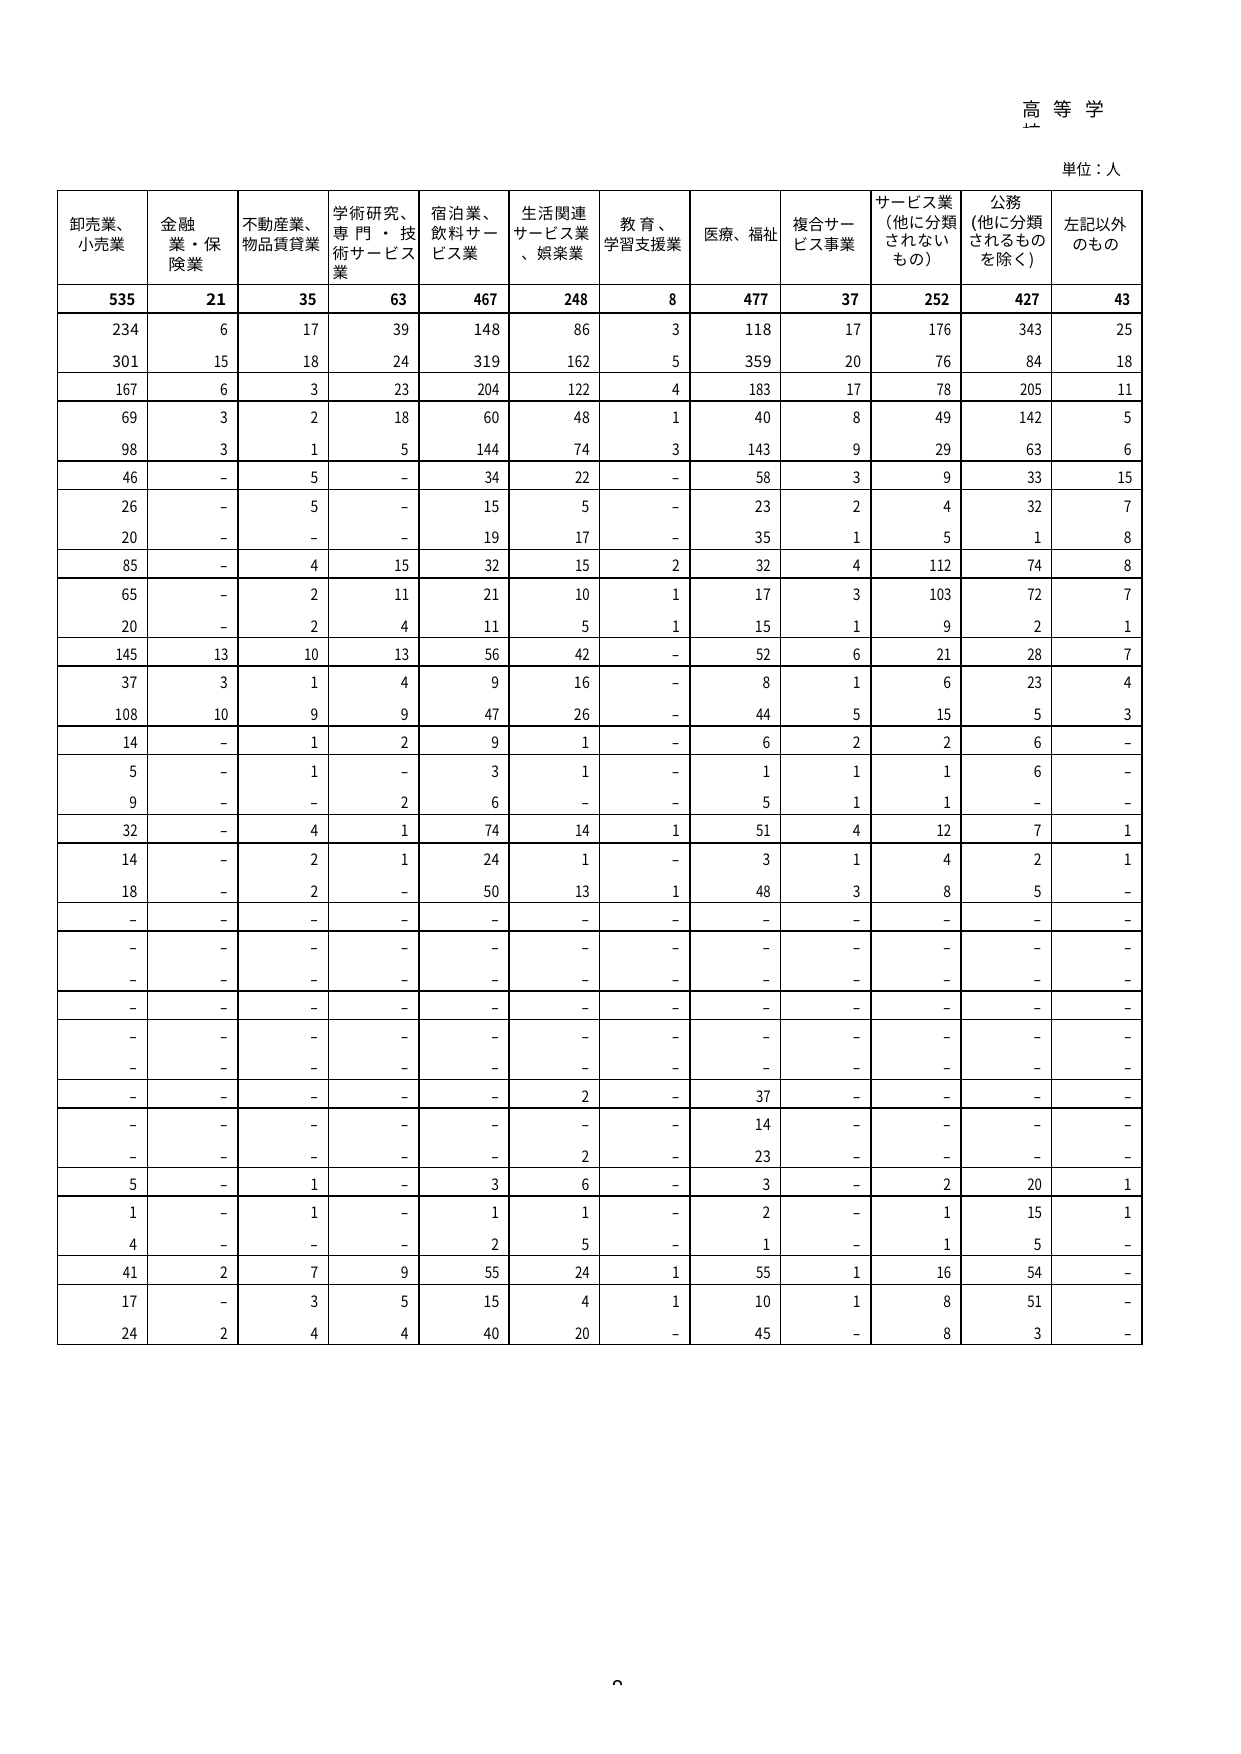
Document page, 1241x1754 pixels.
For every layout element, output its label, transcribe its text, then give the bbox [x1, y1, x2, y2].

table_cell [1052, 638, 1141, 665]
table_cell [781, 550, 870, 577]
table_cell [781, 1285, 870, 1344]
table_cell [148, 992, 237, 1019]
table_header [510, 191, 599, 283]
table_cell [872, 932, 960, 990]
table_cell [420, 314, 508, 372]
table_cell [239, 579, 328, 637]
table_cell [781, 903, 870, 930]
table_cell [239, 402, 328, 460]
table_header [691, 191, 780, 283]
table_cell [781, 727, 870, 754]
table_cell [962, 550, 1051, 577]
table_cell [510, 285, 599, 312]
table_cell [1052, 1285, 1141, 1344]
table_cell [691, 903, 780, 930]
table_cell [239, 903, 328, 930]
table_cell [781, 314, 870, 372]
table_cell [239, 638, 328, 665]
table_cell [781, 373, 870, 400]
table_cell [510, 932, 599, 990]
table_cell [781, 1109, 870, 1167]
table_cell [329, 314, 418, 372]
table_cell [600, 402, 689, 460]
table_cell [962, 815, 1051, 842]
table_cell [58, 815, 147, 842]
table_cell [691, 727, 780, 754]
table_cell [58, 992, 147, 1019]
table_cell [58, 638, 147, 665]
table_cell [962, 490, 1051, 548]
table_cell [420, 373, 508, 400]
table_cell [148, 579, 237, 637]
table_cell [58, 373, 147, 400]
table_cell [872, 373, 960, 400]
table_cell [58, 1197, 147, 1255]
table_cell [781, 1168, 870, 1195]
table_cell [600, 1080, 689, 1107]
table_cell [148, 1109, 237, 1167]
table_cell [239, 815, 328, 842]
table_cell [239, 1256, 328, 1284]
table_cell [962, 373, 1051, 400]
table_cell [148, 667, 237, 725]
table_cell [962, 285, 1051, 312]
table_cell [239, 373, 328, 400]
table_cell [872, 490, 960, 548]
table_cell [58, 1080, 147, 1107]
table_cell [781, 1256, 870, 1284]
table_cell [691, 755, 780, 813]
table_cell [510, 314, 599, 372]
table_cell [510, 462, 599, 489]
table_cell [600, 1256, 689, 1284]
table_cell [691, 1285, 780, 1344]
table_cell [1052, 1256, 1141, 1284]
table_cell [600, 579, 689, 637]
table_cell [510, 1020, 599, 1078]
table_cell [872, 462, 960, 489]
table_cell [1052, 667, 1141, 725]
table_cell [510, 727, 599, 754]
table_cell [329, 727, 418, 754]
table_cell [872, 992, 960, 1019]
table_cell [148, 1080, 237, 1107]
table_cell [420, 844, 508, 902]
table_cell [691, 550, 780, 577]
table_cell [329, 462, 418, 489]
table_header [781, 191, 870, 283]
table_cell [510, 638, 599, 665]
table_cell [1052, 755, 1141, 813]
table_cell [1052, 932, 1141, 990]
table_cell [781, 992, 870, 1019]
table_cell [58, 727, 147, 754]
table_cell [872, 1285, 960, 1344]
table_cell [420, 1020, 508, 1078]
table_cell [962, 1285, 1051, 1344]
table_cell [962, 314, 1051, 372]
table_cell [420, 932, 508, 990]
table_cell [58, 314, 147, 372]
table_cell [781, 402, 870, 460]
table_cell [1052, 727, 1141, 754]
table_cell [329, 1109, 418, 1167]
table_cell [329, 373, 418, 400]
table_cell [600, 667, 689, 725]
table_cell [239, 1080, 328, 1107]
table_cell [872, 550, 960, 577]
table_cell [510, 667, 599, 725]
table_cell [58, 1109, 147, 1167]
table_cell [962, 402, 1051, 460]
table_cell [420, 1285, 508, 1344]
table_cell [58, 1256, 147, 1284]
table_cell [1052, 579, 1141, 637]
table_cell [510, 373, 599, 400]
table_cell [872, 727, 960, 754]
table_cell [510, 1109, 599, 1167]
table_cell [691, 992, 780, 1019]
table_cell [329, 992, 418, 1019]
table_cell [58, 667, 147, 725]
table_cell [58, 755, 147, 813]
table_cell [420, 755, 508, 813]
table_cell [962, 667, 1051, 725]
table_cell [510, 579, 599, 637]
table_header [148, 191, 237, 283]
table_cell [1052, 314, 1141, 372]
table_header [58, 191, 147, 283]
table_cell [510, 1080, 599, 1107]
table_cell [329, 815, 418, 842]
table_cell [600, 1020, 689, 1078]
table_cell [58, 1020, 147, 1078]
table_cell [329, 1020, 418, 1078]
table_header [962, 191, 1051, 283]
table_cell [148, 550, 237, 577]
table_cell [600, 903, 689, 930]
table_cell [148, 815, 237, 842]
text 単位：人 [35, 157, 1121, 179]
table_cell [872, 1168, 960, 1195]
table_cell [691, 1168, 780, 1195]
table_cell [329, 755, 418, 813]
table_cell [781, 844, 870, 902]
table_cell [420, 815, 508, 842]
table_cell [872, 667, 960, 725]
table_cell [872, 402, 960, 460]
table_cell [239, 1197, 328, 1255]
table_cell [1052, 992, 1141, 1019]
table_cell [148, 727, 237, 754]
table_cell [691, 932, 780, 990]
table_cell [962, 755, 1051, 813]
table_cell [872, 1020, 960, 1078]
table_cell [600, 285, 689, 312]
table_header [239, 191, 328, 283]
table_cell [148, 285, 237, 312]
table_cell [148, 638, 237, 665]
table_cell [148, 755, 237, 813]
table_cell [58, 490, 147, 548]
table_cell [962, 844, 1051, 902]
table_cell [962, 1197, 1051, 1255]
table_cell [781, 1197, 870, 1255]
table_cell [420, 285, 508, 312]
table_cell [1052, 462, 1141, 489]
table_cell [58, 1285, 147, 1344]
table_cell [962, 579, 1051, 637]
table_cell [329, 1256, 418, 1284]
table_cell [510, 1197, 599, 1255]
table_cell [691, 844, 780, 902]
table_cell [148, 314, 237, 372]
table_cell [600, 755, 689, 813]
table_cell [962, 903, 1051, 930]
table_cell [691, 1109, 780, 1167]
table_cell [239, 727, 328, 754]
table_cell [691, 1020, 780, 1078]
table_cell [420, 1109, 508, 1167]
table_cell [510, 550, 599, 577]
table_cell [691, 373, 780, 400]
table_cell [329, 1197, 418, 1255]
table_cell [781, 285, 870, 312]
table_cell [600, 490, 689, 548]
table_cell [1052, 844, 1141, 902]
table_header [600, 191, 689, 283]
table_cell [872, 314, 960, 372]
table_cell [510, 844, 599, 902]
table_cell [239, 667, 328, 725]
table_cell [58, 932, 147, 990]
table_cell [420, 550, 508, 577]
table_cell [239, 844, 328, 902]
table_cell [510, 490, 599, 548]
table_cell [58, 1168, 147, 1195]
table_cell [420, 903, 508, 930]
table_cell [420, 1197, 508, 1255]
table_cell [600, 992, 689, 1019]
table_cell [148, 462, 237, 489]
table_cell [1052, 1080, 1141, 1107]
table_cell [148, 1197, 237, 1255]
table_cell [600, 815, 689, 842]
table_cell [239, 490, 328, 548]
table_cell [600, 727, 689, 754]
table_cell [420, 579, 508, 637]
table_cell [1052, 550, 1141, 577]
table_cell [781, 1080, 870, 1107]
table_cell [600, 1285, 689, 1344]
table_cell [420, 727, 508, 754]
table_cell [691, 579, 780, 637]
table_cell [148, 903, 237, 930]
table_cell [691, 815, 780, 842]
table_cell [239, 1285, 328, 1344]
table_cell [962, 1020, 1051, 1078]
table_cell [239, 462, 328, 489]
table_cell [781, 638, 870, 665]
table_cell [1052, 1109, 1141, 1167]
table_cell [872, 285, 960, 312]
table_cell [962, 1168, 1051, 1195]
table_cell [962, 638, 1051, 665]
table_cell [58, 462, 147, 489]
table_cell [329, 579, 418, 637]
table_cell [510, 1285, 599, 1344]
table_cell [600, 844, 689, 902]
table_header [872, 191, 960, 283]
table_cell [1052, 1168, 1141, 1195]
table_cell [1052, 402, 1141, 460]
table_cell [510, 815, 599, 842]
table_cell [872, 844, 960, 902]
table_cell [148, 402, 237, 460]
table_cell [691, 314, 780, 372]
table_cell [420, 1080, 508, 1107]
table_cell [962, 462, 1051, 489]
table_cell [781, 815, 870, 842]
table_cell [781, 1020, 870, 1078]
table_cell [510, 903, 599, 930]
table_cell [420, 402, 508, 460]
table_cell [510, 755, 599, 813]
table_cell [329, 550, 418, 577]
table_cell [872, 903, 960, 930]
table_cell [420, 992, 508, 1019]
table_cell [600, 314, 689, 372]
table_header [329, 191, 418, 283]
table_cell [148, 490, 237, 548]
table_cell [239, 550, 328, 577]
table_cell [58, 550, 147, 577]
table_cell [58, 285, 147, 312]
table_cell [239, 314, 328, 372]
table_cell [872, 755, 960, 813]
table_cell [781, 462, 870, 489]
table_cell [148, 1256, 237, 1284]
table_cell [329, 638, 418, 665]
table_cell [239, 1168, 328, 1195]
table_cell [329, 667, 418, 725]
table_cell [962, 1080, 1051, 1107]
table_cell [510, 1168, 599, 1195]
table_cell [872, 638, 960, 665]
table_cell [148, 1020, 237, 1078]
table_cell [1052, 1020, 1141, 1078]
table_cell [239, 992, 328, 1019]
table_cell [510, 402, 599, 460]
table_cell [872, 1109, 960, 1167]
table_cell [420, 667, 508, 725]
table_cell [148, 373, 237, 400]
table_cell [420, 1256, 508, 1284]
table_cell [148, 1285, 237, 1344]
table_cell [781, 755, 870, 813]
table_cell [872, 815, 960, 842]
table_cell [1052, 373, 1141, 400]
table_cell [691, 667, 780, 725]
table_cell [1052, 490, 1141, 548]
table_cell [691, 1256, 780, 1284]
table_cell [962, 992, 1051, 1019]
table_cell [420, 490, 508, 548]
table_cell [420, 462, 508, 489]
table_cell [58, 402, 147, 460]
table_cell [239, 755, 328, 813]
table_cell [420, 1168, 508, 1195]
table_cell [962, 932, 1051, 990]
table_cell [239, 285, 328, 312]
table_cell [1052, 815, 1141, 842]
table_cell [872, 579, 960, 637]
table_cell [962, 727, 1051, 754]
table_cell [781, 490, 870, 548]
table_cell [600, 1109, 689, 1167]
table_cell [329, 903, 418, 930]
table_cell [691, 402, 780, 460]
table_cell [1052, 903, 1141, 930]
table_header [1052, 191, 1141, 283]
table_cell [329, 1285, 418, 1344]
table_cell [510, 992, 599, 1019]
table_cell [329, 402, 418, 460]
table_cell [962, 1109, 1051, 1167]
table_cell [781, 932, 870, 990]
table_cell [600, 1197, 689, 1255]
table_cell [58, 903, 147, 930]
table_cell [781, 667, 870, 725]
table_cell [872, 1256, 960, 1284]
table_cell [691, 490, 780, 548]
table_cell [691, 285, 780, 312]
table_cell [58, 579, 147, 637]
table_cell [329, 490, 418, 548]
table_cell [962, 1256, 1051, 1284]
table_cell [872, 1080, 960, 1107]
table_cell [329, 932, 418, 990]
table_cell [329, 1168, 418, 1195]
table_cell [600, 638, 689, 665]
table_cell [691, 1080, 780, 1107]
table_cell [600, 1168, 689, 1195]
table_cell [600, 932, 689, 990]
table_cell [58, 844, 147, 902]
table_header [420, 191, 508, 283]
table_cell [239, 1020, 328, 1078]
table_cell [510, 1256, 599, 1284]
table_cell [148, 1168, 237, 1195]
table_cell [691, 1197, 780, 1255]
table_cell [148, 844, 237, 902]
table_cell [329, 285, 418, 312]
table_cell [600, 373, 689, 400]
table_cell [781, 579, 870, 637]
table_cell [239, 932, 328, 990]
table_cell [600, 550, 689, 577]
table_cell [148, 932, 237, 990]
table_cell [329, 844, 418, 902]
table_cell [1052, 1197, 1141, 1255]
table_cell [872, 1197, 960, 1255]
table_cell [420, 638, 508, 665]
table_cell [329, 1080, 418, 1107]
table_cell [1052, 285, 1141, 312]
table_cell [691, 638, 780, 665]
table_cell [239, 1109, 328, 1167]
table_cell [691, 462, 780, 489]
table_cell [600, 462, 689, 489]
